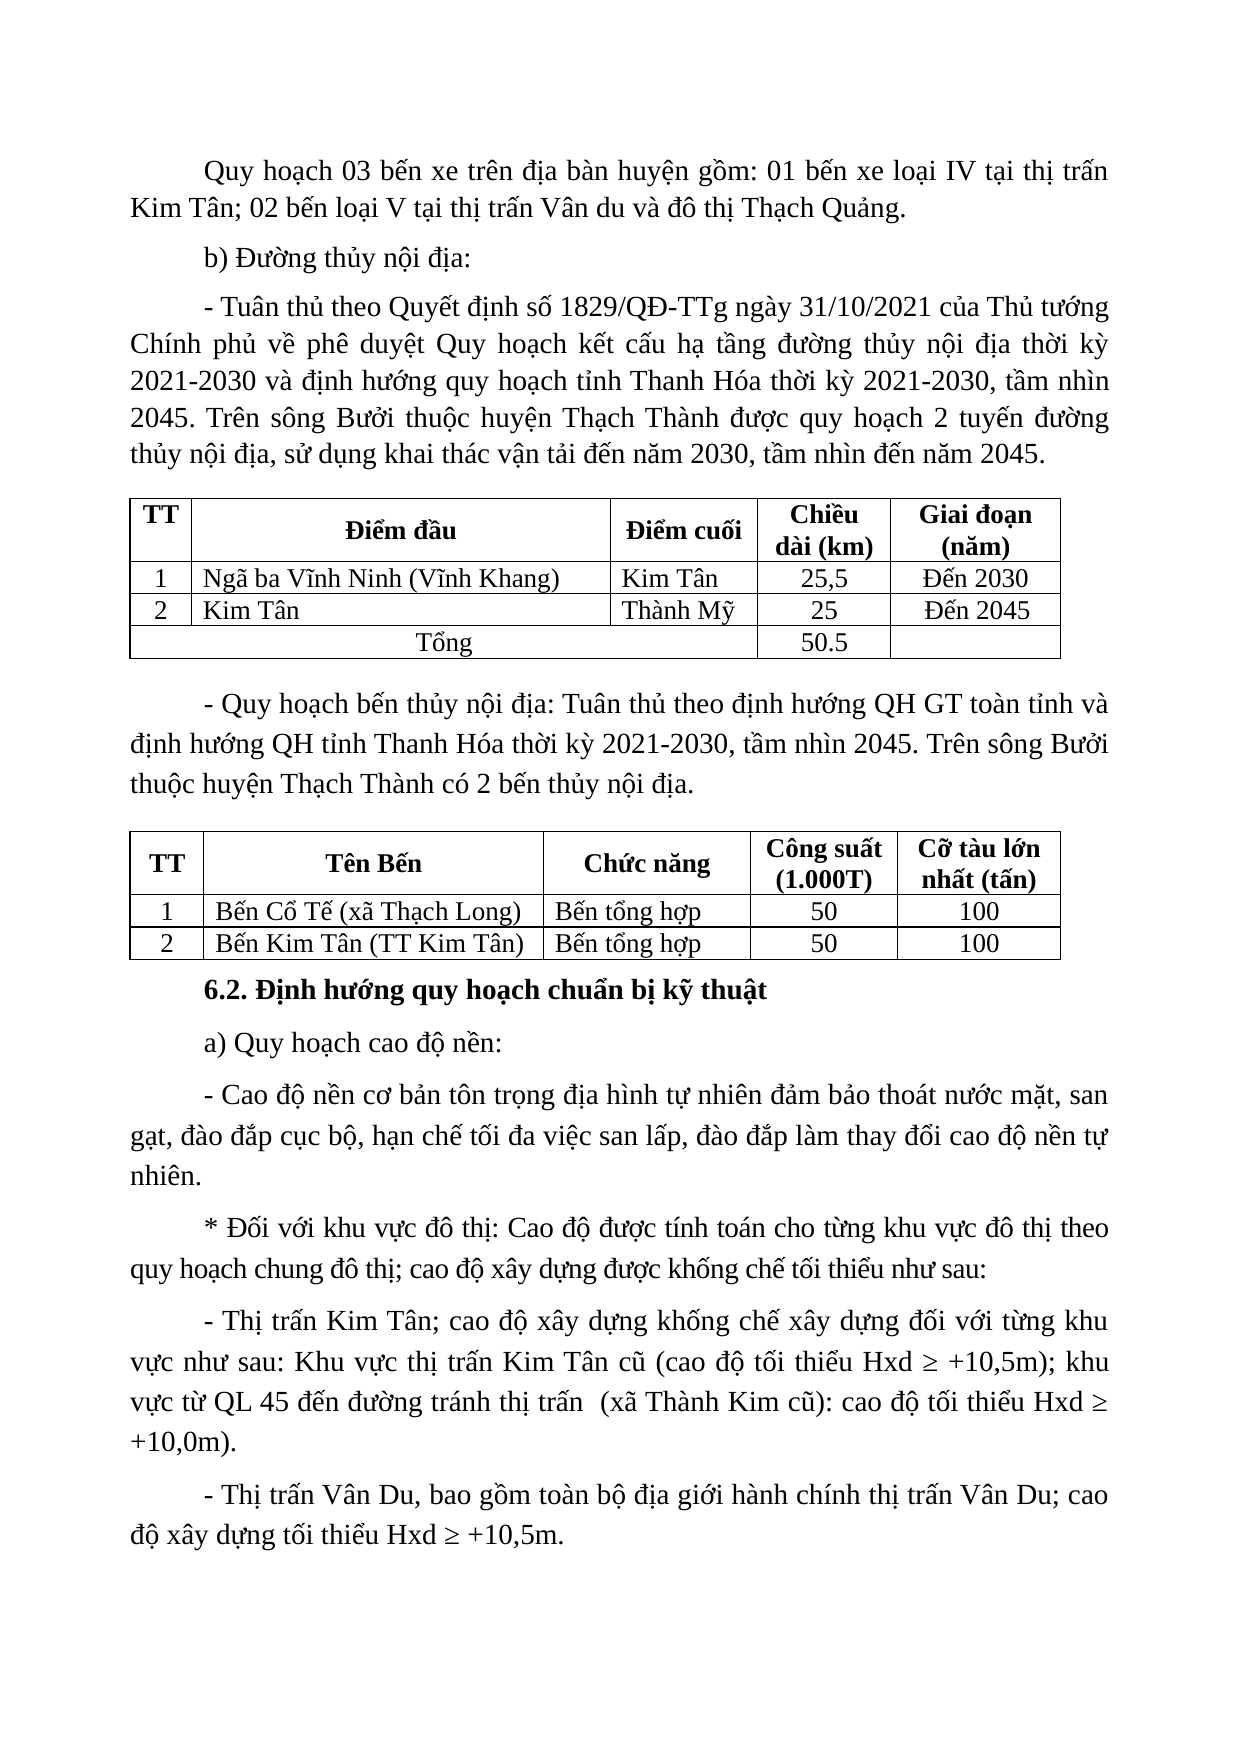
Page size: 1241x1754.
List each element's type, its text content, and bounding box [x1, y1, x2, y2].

table_cell 1 [131, 895, 203, 926]
table_cell 100 [898, 928, 1060, 958]
table_cell Bến Cổ Tế (xã Thạch Long) [204, 895, 543, 926]
table_cell Đến 2045 [891, 594, 1060, 625]
table_cell 25 [758, 594, 890, 625]
table_cell 1 [131, 562, 191, 593]
table_cell Ngã ba Vĩnh Ninh (Vĩnh Khang) [192, 562, 610, 593]
text - Tuân thủ theo Quyết định số 1829/QĐ-TTg ngày 31/10/2021 của Thủ tướng Chính phủ về phê duyệt Quy hoạch kết cấu hạ tầng đường thủy nội địa thời kỳ 2021-2030 và định hướng quy hoạch tỉnh Thanh Hóa thời kỳ 2021-2030, tầm nhìn 2045. Trên sông Bưởi thuộc huyện Thạch Thành được quy hoạch 2 tuyến đường thủy nội địa, sử dụng khai thác vận tải đến năm 2030, tầm nhìn đến năm 2045. [130, 289, 1110, 470]
text - Quy hoạch bến thủy nội địa: Tuân thủ theo định hướng QH GT toàn tỉnh và định hướng QH tỉnh Thanh Hóa thời kỳ 2021-2030, tầm nhìn 2045. Trên sông Bưởi thuộc huyện Thạch Thành có 2 bến thủy nội địa. [130, 686, 1110, 800]
text 6.2. Định hướng quy hoạch chuẩn bị kỹ thuật [130, 972, 1110, 1006]
text - Thị trấn Vân Du, bao gồm toàn bộ địa giới hành chính thị trấn Vân Du; cao độ xây dựng tối thiểu Hxd ≥ +10,5m. [130, 1477, 1110, 1551]
table_cell 100 [898, 895, 1060, 926]
text - Cao độ nền cơ bản tôn trọng địa hình tự nhiên đảm bảo thoát nước mặt, san gạt, đào đắp cục bộ, hạn chế tối đa việc san lấp, đào đắp làm thay đổi cao độ nền tự nhiên. [130, 1077, 1110, 1191]
text a) Quy hoạch cao độ nền: [130, 1025, 1110, 1058]
table_cell Tổng [131, 626, 757, 657]
table_header Điểm đầu [192, 499, 610, 561]
table_cell 50 [751, 895, 897, 926]
table_header TT [131, 499, 191, 561]
table_header TT [131, 832, 203, 894]
table_cell 2 [131, 594, 191, 625]
table_header Giai đoạn (năm) [891, 499, 1060, 561]
text * Đối với khu vực đô thị: Cao độ được tính toán cho từng khu vực đô thị theo quy hoạch chung đô thị; cao độ xây dựng được khống chế tối thiểu như sau: [130, 1211, 1110, 1284]
table_cell Kim Tân [192, 594, 610, 625]
table_header Chiều dài (km) [758, 499, 890, 561]
table_header Cỡ tàu lớn nhất (tấn) [898, 832, 1060, 894]
table_cell Kim Tân [611, 562, 757, 593]
table_cell 50.5 [758, 626, 890, 657]
table_header Điểm cuối [611, 499, 757, 561]
table_cell 2 [131, 928, 203, 958]
table_header Chức năng [544, 832, 750, 894]
table_cell [891, 626, 1060, 657]
text Quy hoạch 03 bến xe trên địa bàn huyện gồm: 01 bến xe loại IV tại thị trấn Kim Tân; 02 bến loại V tại thị trấn Vân du và đô thị Thạch Quảng. [130, 153, 1110, 224]
table_cell Bến tổng hợp [544, 895, 750, 926]
table_cell 50 [751, 928, 897, 958]
table_cell Thành Mỹ [611, 594, 757, 625]
table_header Tên Bến [204, 832, 543, 894]
table_cell Bến tổng hợp [544, 928, 750, 958]
table_cell 25,5 [758, 562, 890, 593]
text - Thị trấn Kim Tân; cao độ xây dựng khống chế xây dựng đối với từng khu vực như sau: Khu vực thị trấn Kim Tân cũ (cao độ tối thiểu Hxd ≥ +10,5m); khu vực từ QL 45 đến đường tránh thị trấn (xã Thành Kim cũ): cao độ tối thiểu Hxd ≥ +10,0m). [130, 1303, 1110, 1458]
table_cell Bến Kim Tân (TT Kim Tân) [204, 928, 543, 958]
table_header Công suất (1.000T) [751, 832, 897, 894]
table_cell Đến 2030 [891, 562, 1060, 593]
text b) Đường thủy nội địa: [130, 240, 1110, 273]
